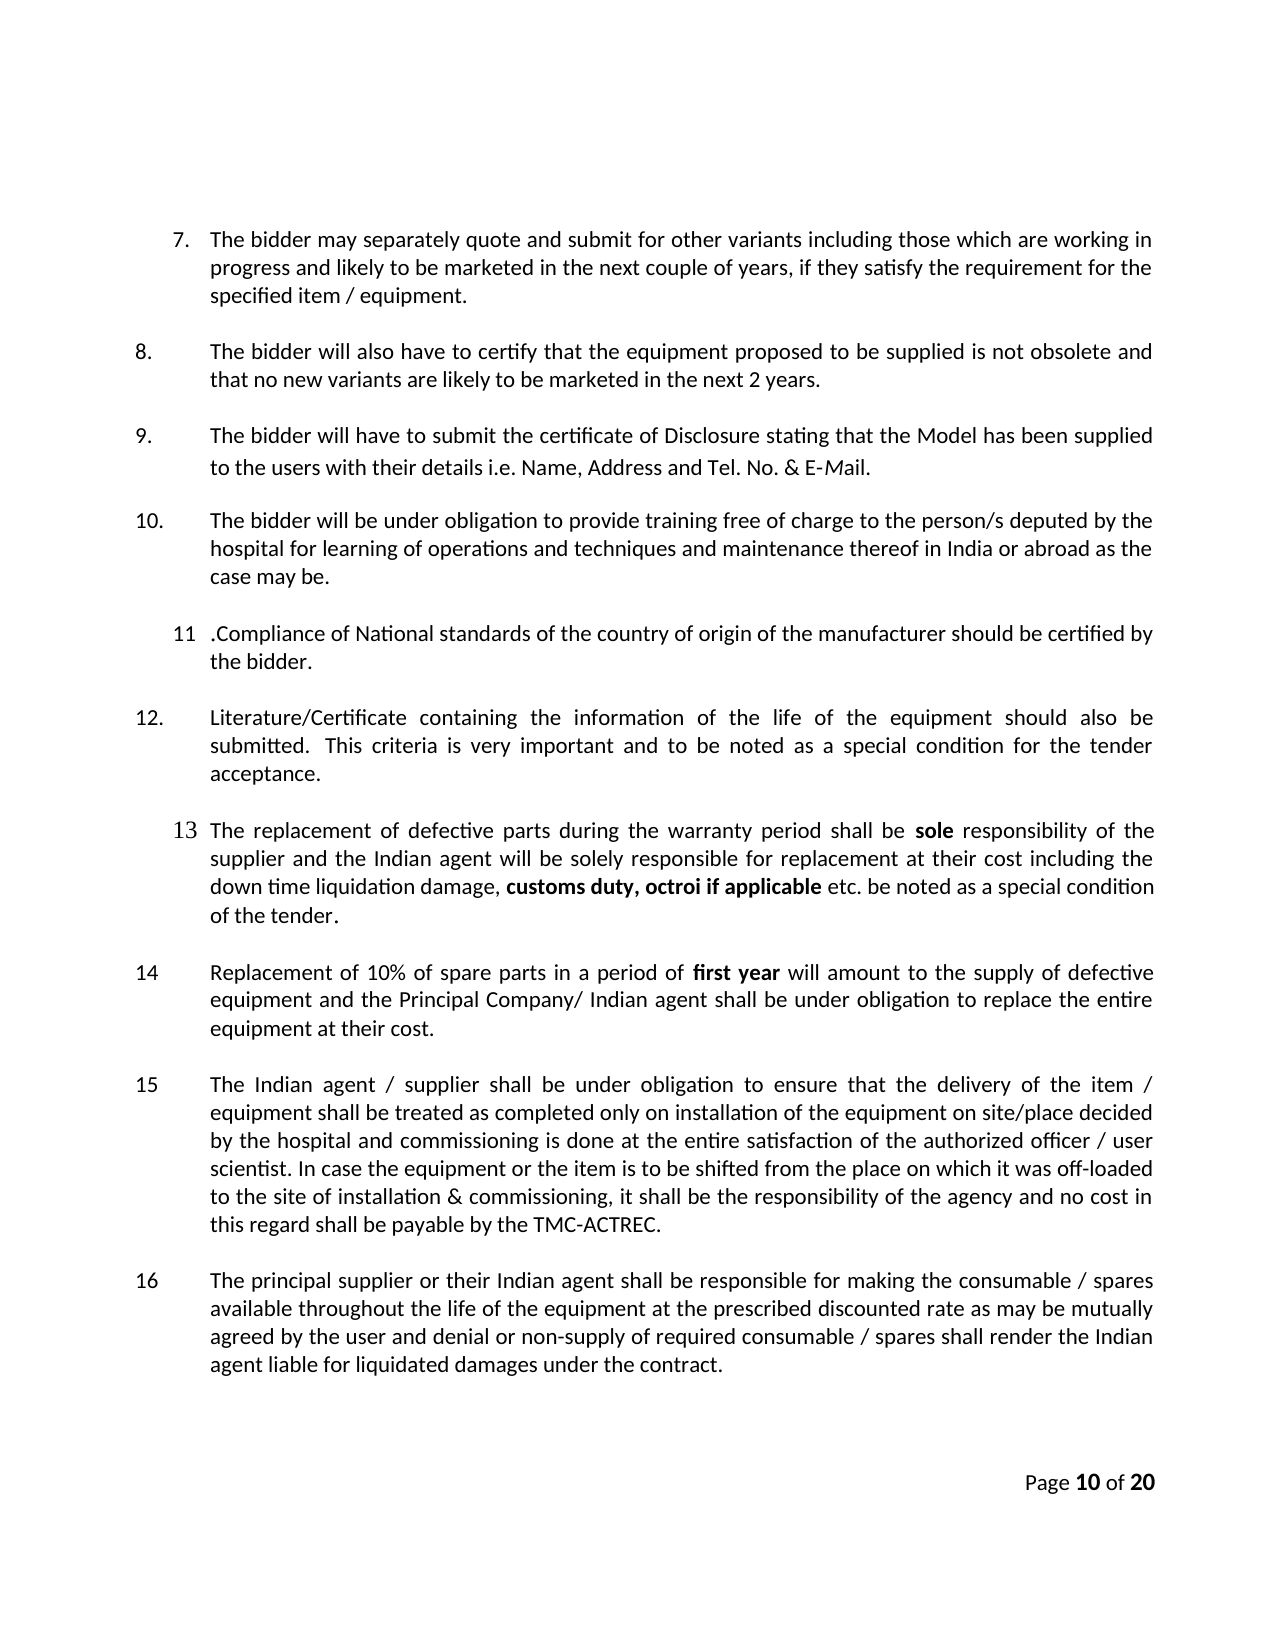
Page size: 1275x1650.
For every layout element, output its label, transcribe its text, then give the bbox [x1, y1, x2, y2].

list .Compliance of National standards of the country of origin of the manufacturer should be certified by the bidder. [172, 618, 1155, 675]
text 10. The bidder will be under obligation to provide training free of charge to the person/s deputed by the hospital for learning of operations and techniques and maintenance thereof in India or abroad as the case may be. [135, 506, 1155, 590]
list The Indian agent / supplier shall be under obligation to ensure that the delivery of the item / equipment shall be treated as completed only on installation of the equipment on site/place decided by the hospital and commissioning is done at the entire satisfaction of the authorized officer / user scientist. In case the equipment or the item is to be shifted from the place on which it was off-loaded to the site of installation & commissioning, it shall be the responsibility of the agency and no cost in this regard shall be payable by the TMC-ACTREC. [135, 1070, 1155, 1238]
text 9. The bidder will have to submit the certificate of Disclosure stating that the Model has been supplied to the users with their details i.e. Name, Address and Tel. No. & E-Mail. [135, 421, 1155, 481]
list Replacement of 10% of spare parts in a period of first year will amount to the supply of defective equipment and the Principal Company/ Indian agent shall be under obligation to replace the entire equipment at their cost. [135, 958, 1155, 1042]
list The bidder may separately quote and submit for other variants including those which are working in progress and likely to be marketed in the next couple of years, if they satisfy the requirement for the specified item / equipment. [172, 225, 1155, 309]
list The bidder will also have to certify that the equipment proposed to be supplied is not obsolete and that no new variants are likely to be marketed in the next 2 years. [135, 337, 1155, 393]
text 12. Literature/Certificate containing the information of the life of the equipment should also be submitted. This criteria is very important and to be noted as a special condition for the tender acceptance. [135, 703, 1155, 787]
list The principal supplier or their Indian agent shall be responsible for making the consumable / spares available throughout the life of the equipment at the prescribed discounted rate as may be mutually agreed by the user and denial or non-supply of required consumable / spares shall render the Indian agent liable for liquidated damages under the contract. [135, 1266, 1155, 1378]
list The replacement of defective parts during the warranty period shall be sole responsibility of the supplier and the Indian agent will be solely responsible for replacement at their cost including the down time liquidation damage, customs duty, octroi if applicable etc. be noted as a special condition of the tender. [172, 815, 1155, 929]
